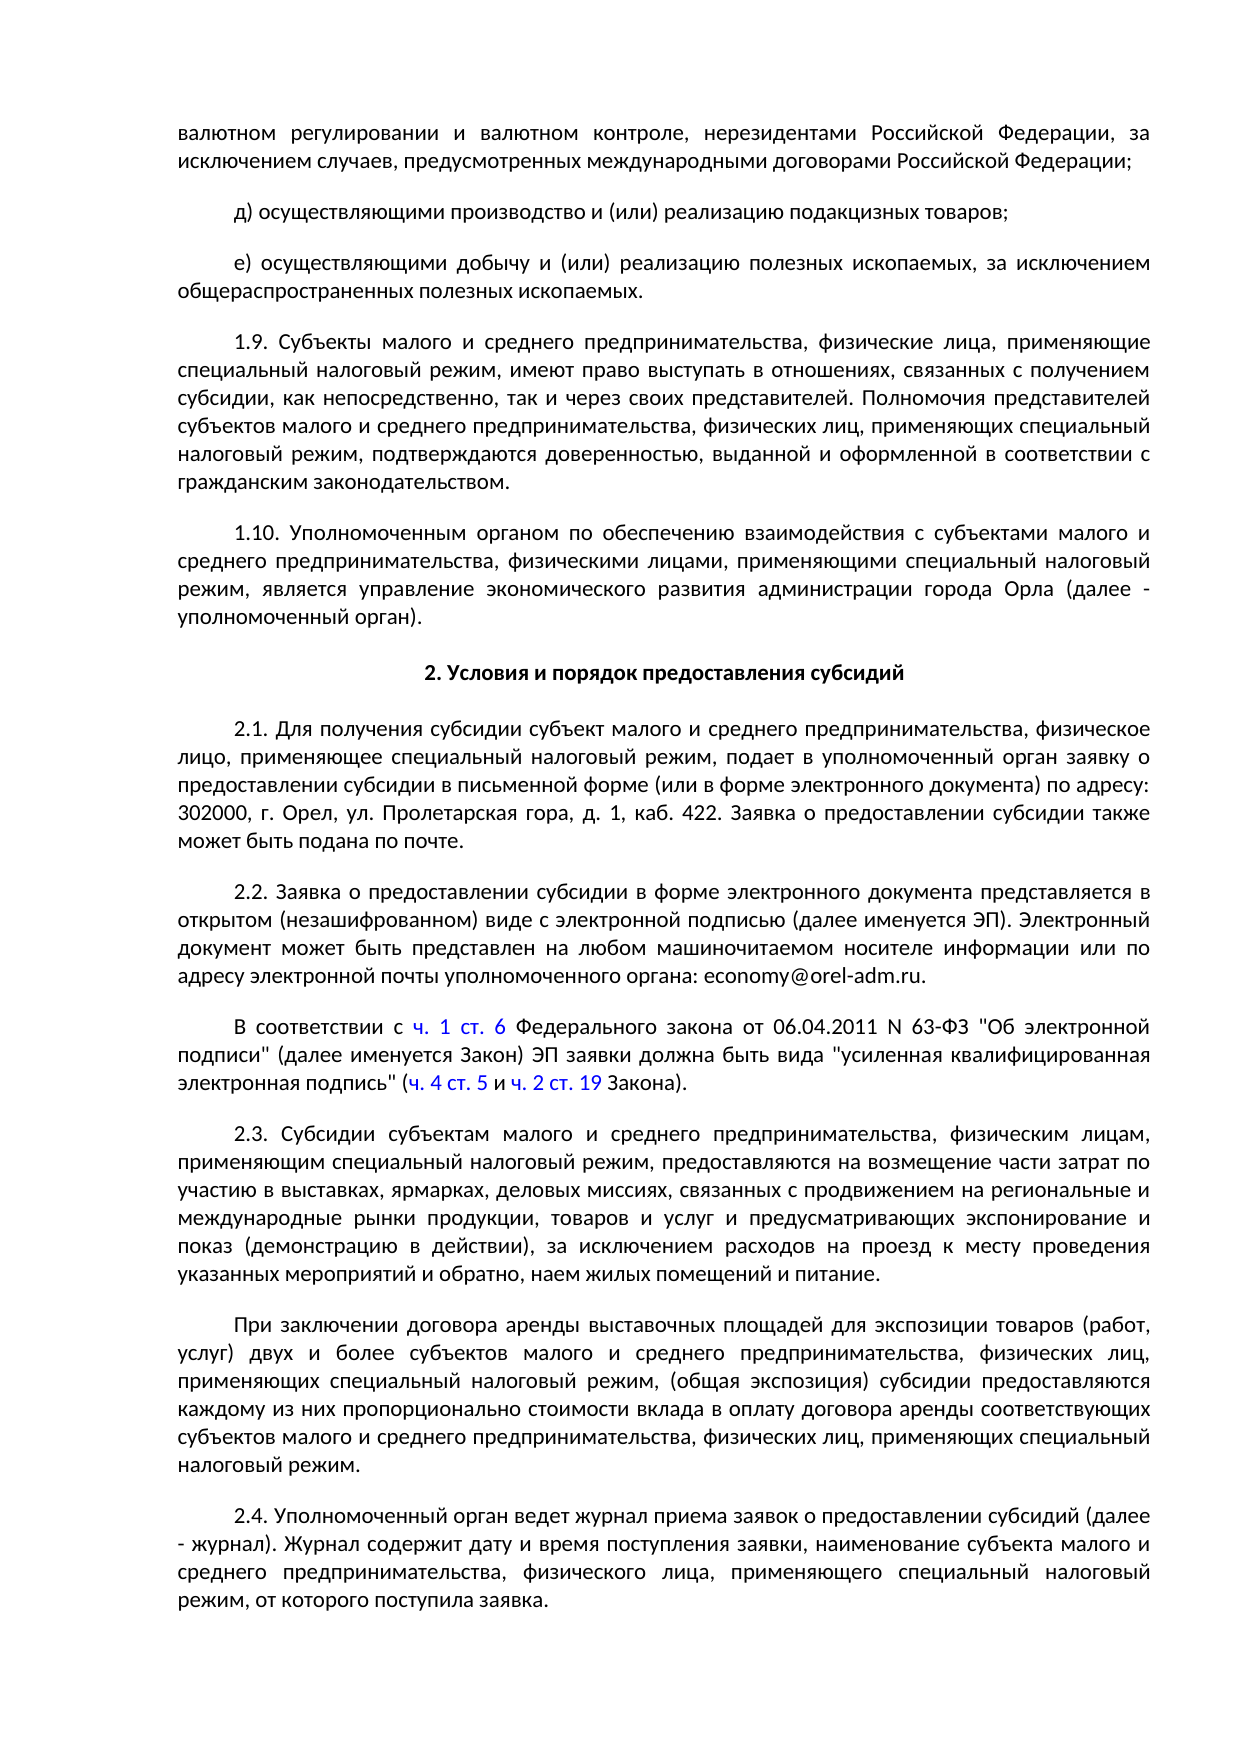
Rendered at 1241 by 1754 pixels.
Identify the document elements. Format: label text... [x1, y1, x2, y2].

text 2.2. Заявка о предоставлении субсидии в форме электронного документа представляется в открытом (незашифрованном) виде с электронной подписью (далее именуется ЭП). Электронный документ может быть представлен на любом машиночитаемом носителе информации или по адресу электронной почты уполномоченного органа: economy@orel-adm.ru. [177, 877, 1152, 989]
text 2.4. Уполномоченный орган ведет журнал приема заявок о предоставлении субсидий (далее - журнал). Журнал содержит дату и время поступления заявки, наименование субъекта малого и среднего предпринимательства, физического лица, применяющего специальный налоговый режим, от которого поступила заявка. [177, 1501, 1152, 1613]
text При заключении договора аренды выставочных площадей для экспозиции товаров (работ, услуг) двух и более субъектов малого и среднего предпринимательства, физических лиц, применяющих специальный налоговый режим, (общая экспозиция) субсидии предоставляются каждому из них пропорционально стоимости вклада в оплату договора аренды соответствующих субъектов малого и среднего предпринимательства, физических лиц, применяющих специальный налоговый режим. [177, 1310, 1152, 1478]
text В соответствии с ч. 1 ст. 6 Федерального закона от 06.04.2011 N 63-ФЗ "Об электронной подписи" (далее именуется Закон) ЭП заявки должна быть вида "усиленная квалифицированная электронная подпись" (ч. 4 ст. 5 и ч. 2 ст. 19 Закона). [177, 1012, 1152, 1096]
text 1.10. Уполномоченным органом по обеспечению взаимодействия с субъектами малого и среднего предпринимательства, физическими лицами, применяющими специальный налоговый режим, является управление экономического развития администрации города Орла (далее - уполномоченный орган). [177, 518, 1152, 630]
text 2.3. Субсидии субъектам малого и среднего предпринимательства, физическим лицам, применяющим специальный налоговый режим, предоставляются на возмещение части затрат по участию в выставках, ярмарках, деловых миссиях, связанных с продвижением на региональные и международные рынки продукции, товаров и услуг и предусматривающих экспонирование и показ (демонстрацию в действии), за исключением расходов на проезд к месту проведения указанных мероприятий и обратно, наем жилых помещений и питание. [177, 1119, 1152, 1287]
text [177, 118, 1152, 174]
text е) осуществляющими добычу и (или) реализацию полезных ископаемых, за исключением общераспространенных полезных ископаемых. [177, 248, 1152, 304]
text 2.1. Для получения субсидии субъект малого и среднего предпринимательства, физическое лицо, применяющее специальный налоговый режим, подает в уполномоченный орган заявку о предоставлении субсидии в письменной форме (или в форме электронного документа) по адресу: 302000, г. Орел, ул. Пролетарская гора, д. 1, каб. 422. Заявка о предоставлении субсидии также может быть подана по почте. [177, 714, 1152, 854]
text д) осуществляющими производство и (или) реализацию подакцизных товаров; [177, 197, 1152, 225]
title 2. Условия и порядок предоставления субсидий [177, 658, 1152, 686]
text 1.9. Субъекты малого и среднего предпринимательства, физические лица, применяющие специальный налоговый режим, имеют право выступать в отношениях, связанных с получением субсидии, как непосредственно, так и через своих представителей. Полномочия представителей субъектов малого и среднего предпринимательства, физических лиц, применяющих специальный налоговый режим, подтверждаются доверенностью, выданной и оформленной в соответствии с гражданским законодательством. [177, 327, 1152, 495]
